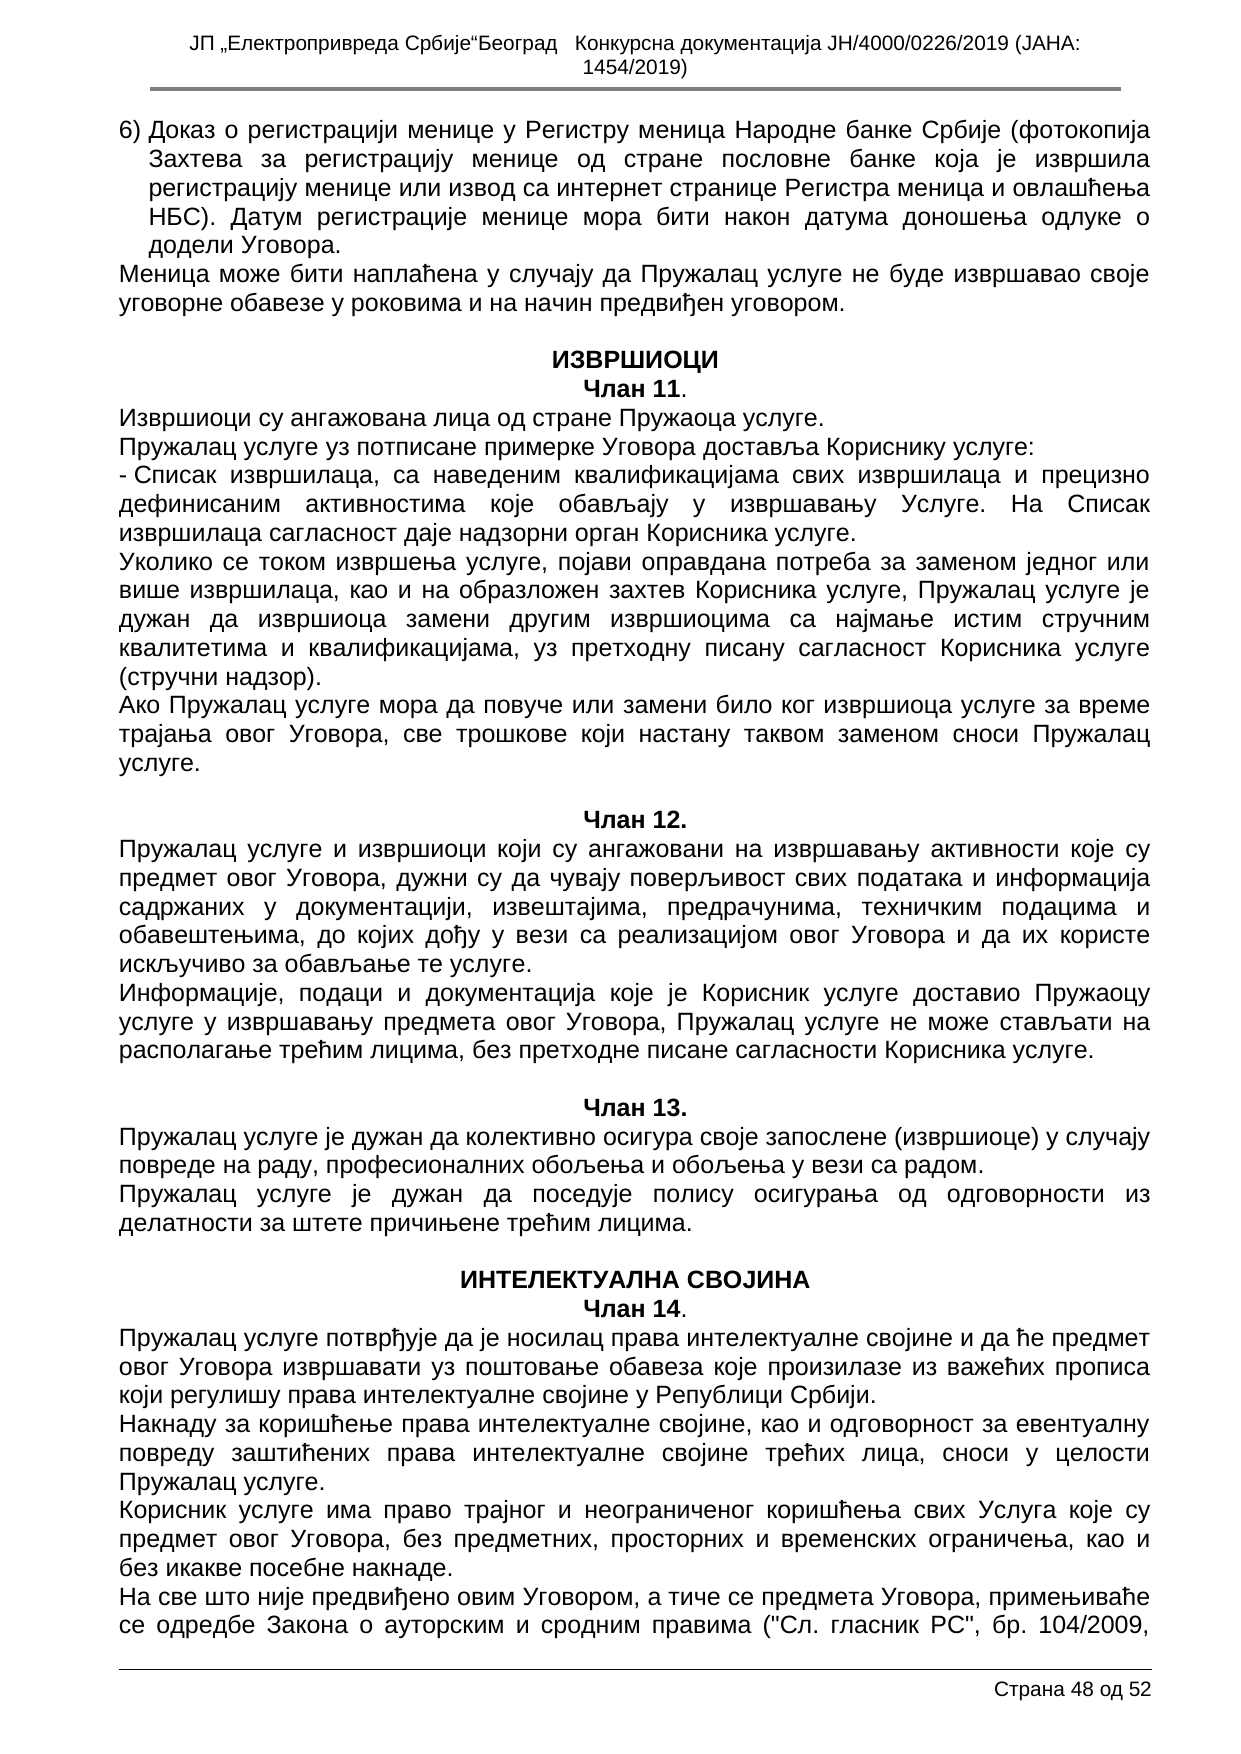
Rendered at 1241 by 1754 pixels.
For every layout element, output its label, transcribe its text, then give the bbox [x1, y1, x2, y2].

text Пружалац услуге потврђује да је носилац права интелектуалне својине и да ће предмет овог Уговора извршавати уз поштовање обавеза које произилазе из важећих прописа који регулишу права интелектуалне својине у Републици Србији. [119, 1323, 1152, 1409]
text Члан 13. [119, 1093, 1152, 1121]
text Члан 12. [119, 805, 1152, 834]
list Доказ о регистрацији менице у Регистру меница Народне банке Србије (фотокопија Захтева за регистрацију менице од стране пословне банке која је извршила регистрацију менице или извод са интернет странице Регистра меница и овлашћења НБС). Датум регистрације менице мора бити након датума доношења одлуке о додели Уговора. [119, 115, 1152, 259]
text Пружалац услуге је дужан да поседује полису осигурања од одговорности из делатности за штете причињене трећим лицима. [119, 1179, 1152, 1236]
text ИНТЕЛЕКТУАЛНА СВОЈИНА [119, 1265, 1152, 1294]
text Уколико се током извршења услуге, појави оправдана потреба за заменом једног или више извршилаца, као и на образложен захтев Корисника услуге, Пружалац услуге је дужан да извршиоца замени другим извршиоцима са најмање истим стручним квалитетима и квалификацијама, уз претходну писану сагласност Корисника услуге (стручни надзор). [119, 546, 1152, 690]
text Ако Пружалац услуге мора да повуче или замени било ког извршиоца услуге за време трајања овог Уговора, све трошкове који настану таквом заменом сноси Пружалац услуге. [119, 690, 1152, 776]
text Корисник услуге има право трајног и неограниченог коришћења свих Услуга које су предмет овог Уговора, без предметних, просторних и временских ограничења, као и без икакве посебне накнаде. [119, 1495, 1152, 1581]
text Извршиоци су ангажована лица од стране Пружаоца услуге. [119, 403, 1152, 431]
text Члан 11. [119, 374, 1152, 403]
text Пружалац услуге уз потписане примерке Уговора доставља Кориснику услуге: [119, 431, 1152, 460]
text Меница може бити наплаћена у случају да Пружалац услуге не буде извршавао своје уговорне обавезе у роковима и на начин предвиђен уговором. [119, 259, 1152, 316]
text Пружалац услуге и извршиоци који су ангажовани на извршавању активности које су предмет овог Уговора, дужни су да чувају поверљивост свих података и информација садржаних у документацији, извештајима, предрачунима, техничким подацима и обавештењима, до којих дођу у вези са реализацијом овог Уговора и да их користе искључиво за обављање те услугe. [119, 834, 1152, 978]
text Накнаду за коришћење права интелектуалне својине, као и одговорност за евентуалну повреду заштићених права интелектуалне својине трећих лица, сноси у целости Пружалац услуге. [119, 1409, 1152, 1495]
text - Списак извршилаца, са наведеним квалификацијама свих извршилаца и прецизно дефинисаним активностима које обављају у извршавању Услуге. На Списак извршилаца сагласност даје надзорни орган Корисника услуге. [119, 460, 1152, 546]
text Члан 14. [119, 1294, 1152, 1323]
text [119, 1581, 1152, 1639]
text ИЗВРШИОЦИ [119, 345, 1152, 374]
text Информације, подаци и документација које је Корисник услуге доставио Пружаоцу услуге у извршавању предмета овог Уговора, Пружалац услуге не може стављати на располагање трећим лицима, без претходне писане сагласности Корисника услуге. [119, 978, 1152, 1064]
text Пружалац услуге је дужан да колективно осигура своје запослене (извршиоце) у случају повреде на раду, професионалних обољења и обољења у вези са радом. [119, 1121, 1152, 1179]
